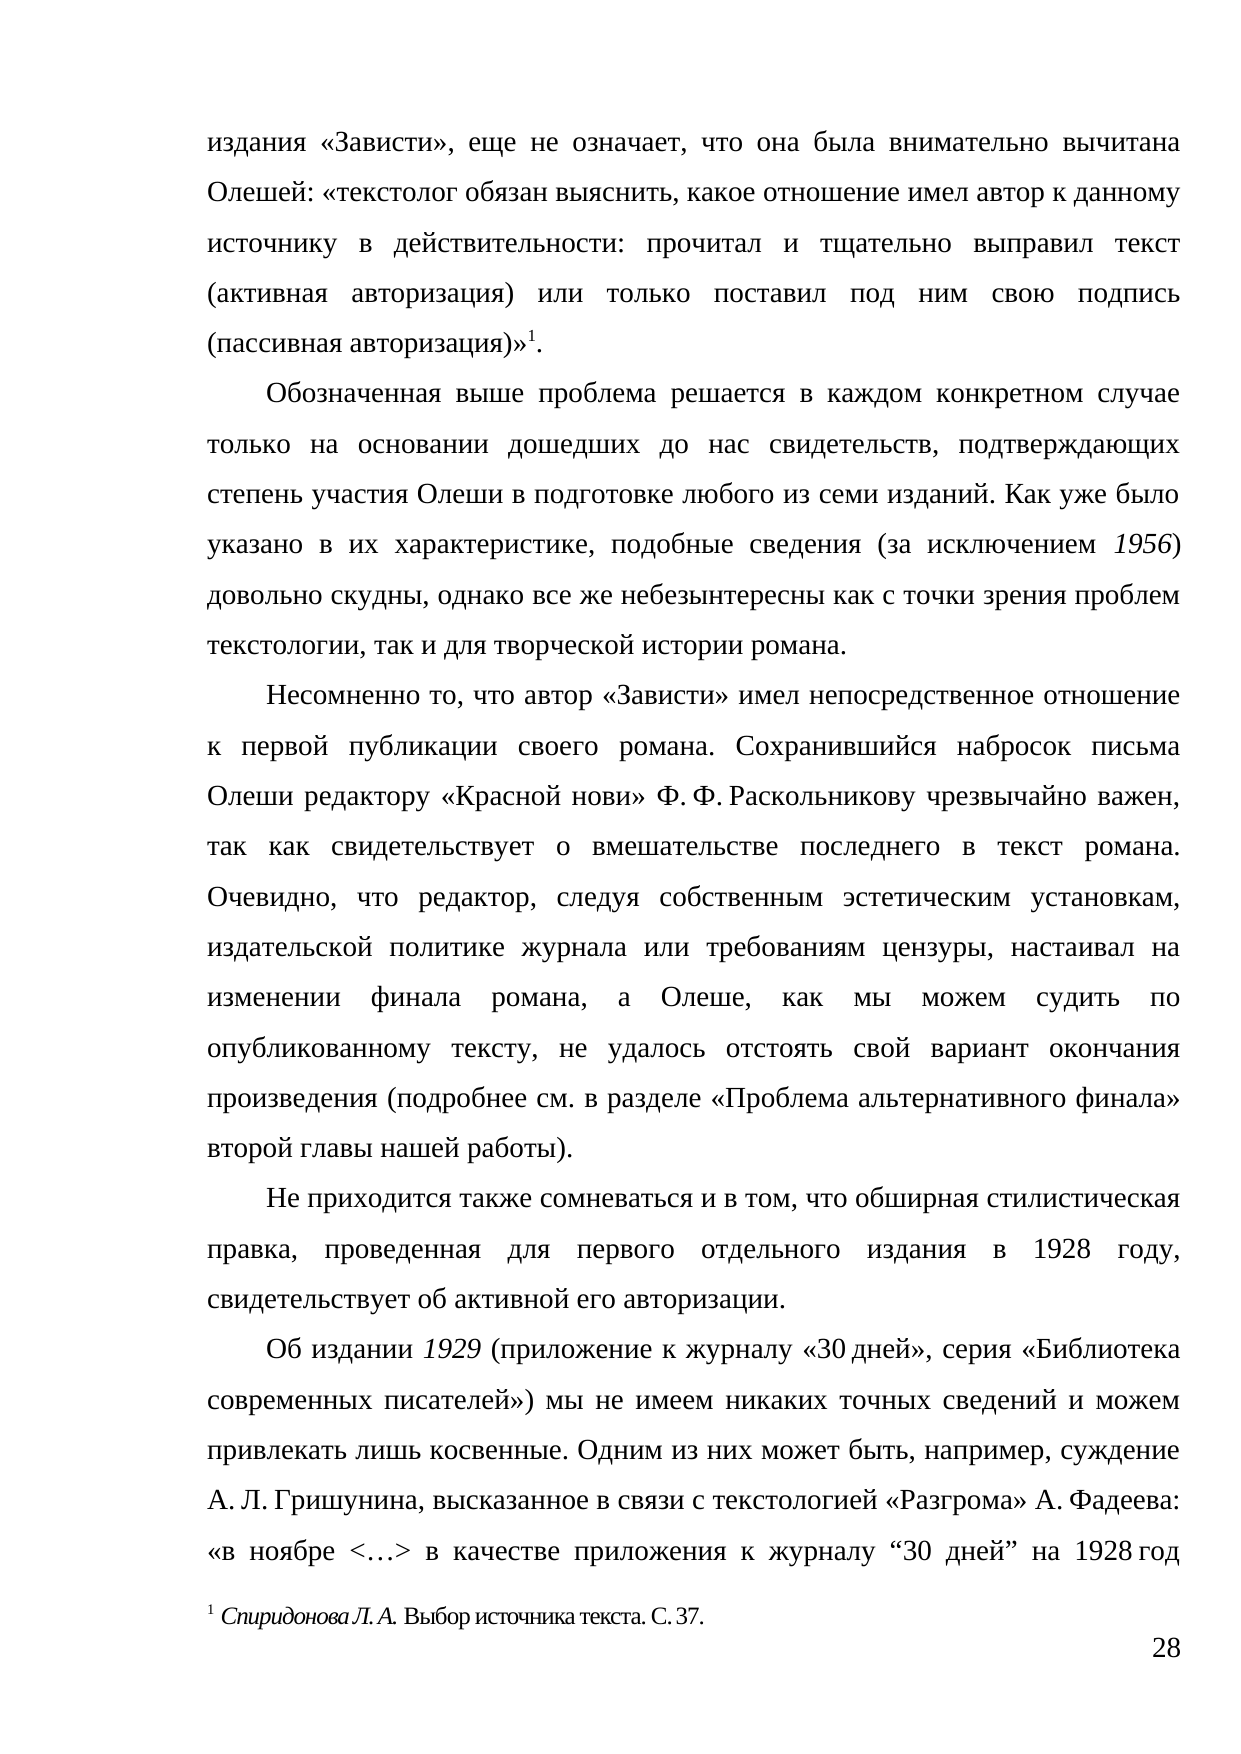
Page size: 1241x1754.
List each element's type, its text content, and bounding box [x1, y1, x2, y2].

text Несомненно то, что автор «Зависти» имел непосредственное отношение к первой публикации своего романа. Сохранившийся набросок письма Олеши редактору «Красной нови» Ф. Ф. Раскольникову чрезвычайно важен, так как свидетельствует о вмешательстве последнего в текст романа. Очевидно, что редактор, следуя собственным эстетическим установкам, издательской политике журнала или требованиям цензуры, настаивал на изменении финала романа, а Олеше, как мы можем судить по опубликованному тексту, не удалось отстоять свой вариант окончания произведения (подробнее см. в разделе «Проблема альтернативного финала» второй главы нашей работы). [207, 677, 1181, 1164]
text Обозначенная выше проблема решается в каждом конкретном случае только на основании дошедших до нас свидетельств, подтверждающих степень участия Олеши в подготовке любого из семи изданий. Как уже было указано в их характеристике, подобные сведения (за исключением 1956) довольно скудны, однако все же небезынтересны как с точки зрения проблем текстологии, так и для творческой истории романа. [207, 376, 1181, 661]
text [207, 1332, 1181, 1566]
text Не приходится также сомневаться и в том, что обширная стилистическая правка, проведенная для первого отдельного издания в 1928 году, свидетельствует об активной его авторизации. [207, 1181, 1181, 1315]
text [207, 124, 1181, 359]
